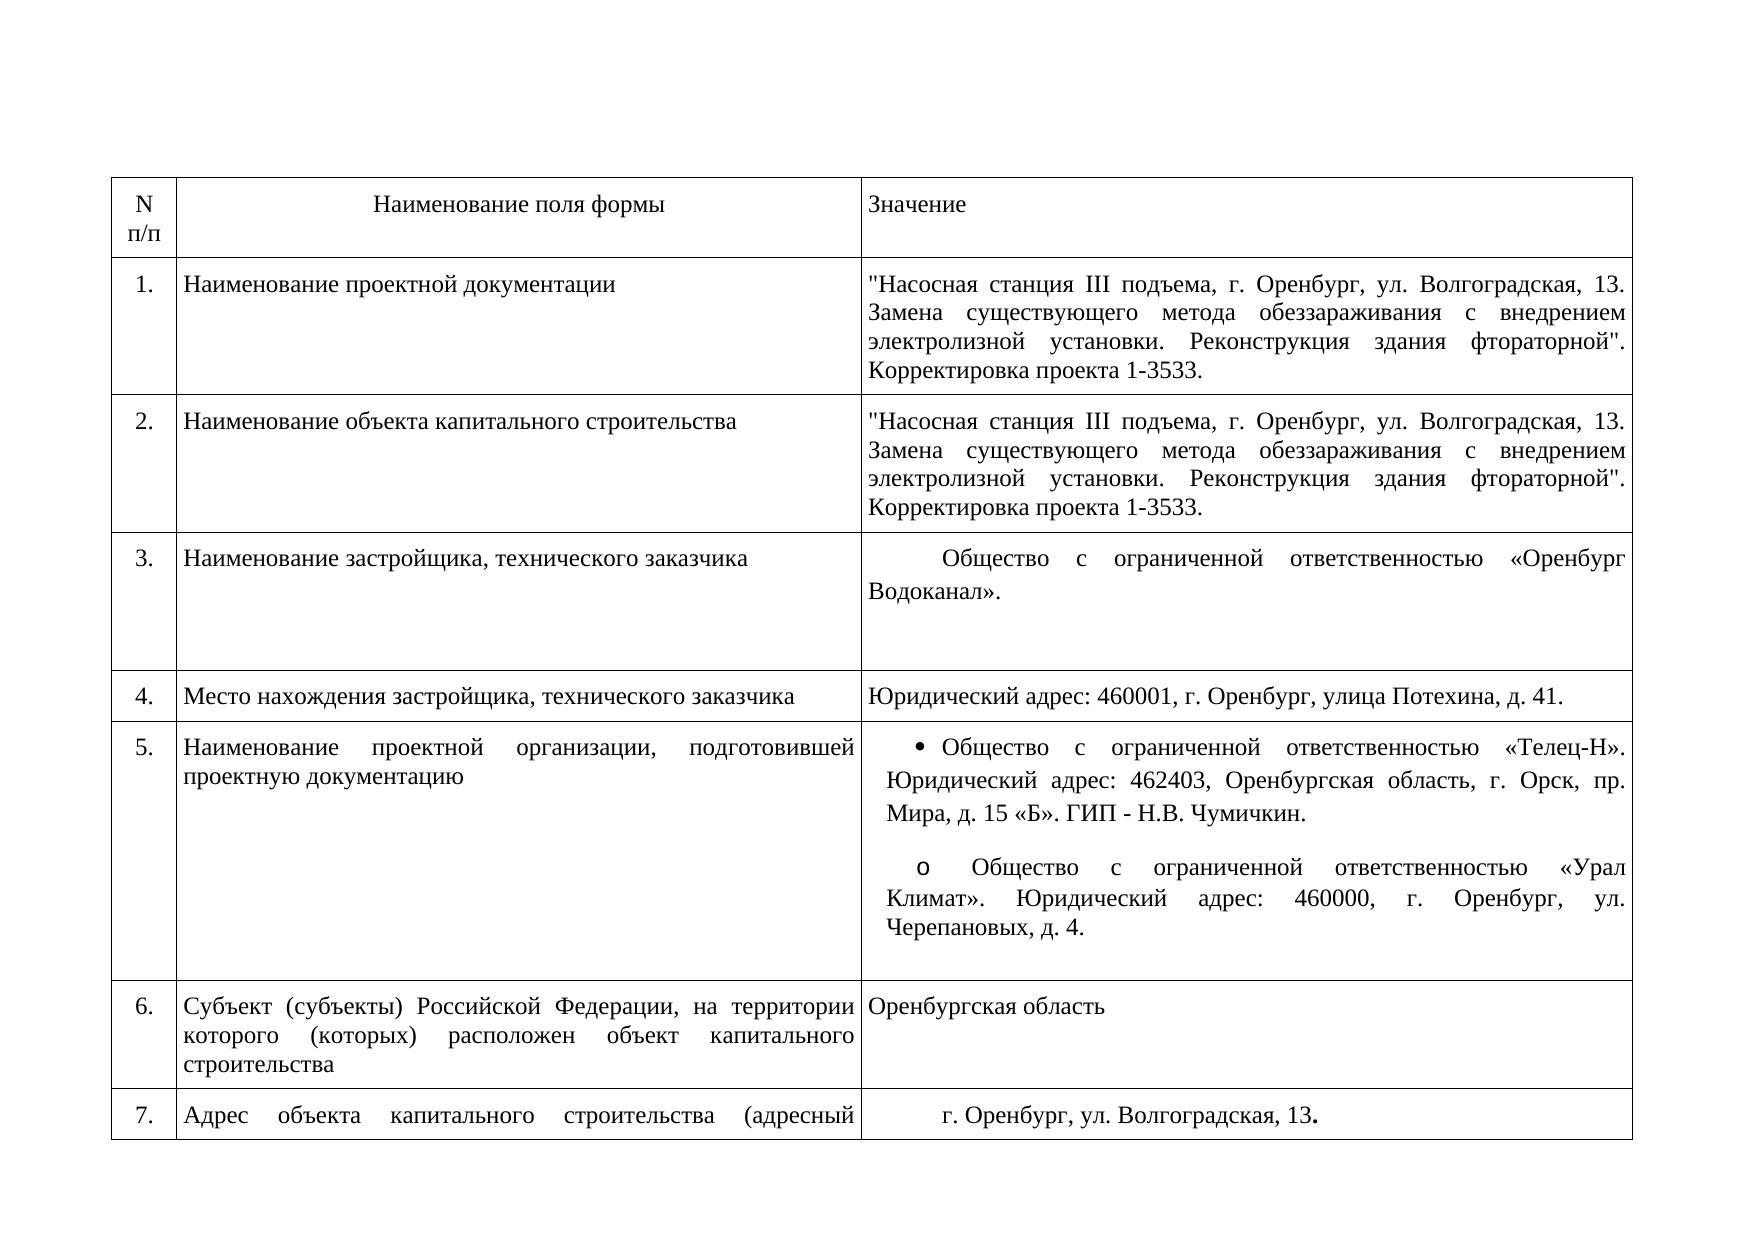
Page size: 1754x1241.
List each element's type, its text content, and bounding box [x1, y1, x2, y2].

table_cell Общество с ограниченной ответственностью «Оренбург Водоканал». [862, 533, 1632, 669]
table_cell Субъект (субъекты) Российской Федерации, на территории которого (которых) расположен объект капитального строительства [177, 981, 861, 1088]
table_cell Наименование застройщика, технического заказчика [177, 533, 861, 669]
table_cell Юридический адрес: 460001, г. Оренбург, улица Потехина, д. 41. [862, 671, 1632, 721]
table_cell Оренбургская область [862, 981, 1632, 1088]
table_cell "Насосная станция III подъема, г. Оренбург, ул. Волгоградская, 13. Замена существующего метода обеззараживания с внедрением электролизной установки. Реконструкция здания фтораторной". Корректировка проекта 1-3533. [862, 258, 1632, 394]
table_header N п/п [112, 178, 176, 257]
table_cell "Насосная станция III подъема, г. Оренбург, ул. Волгоградская, 13. Замена существующего метода обеззараживания с внедрением электролизной установки. Реконструкция здания фтораторной". Корректировка проекта 1-3533. [862, 395, 1632, 532]
table_cell 4. [112, 671, 176, 721]
table_cell Общество с ограниченной ответственностью «Телец-Н». Юридический адрес: 462403, Оренбургская область, г. Орск, пр. Мира, д. 15 «Б». ГИП - Н.В. Чумичкин. Общество с ограниченной ответственностью «Урал Климат». Юридический адрес: 460000, г. Оренбург, ул. Черепановых, д. 4. [862, 722, 1632, 980]
table_cell 1. [112, 258, 176, 394]
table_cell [862, 1089, 1632, 1139]
table_cell Место нахождения застройщика, технического заказчика [177, 671, 861, 721]
table_cell Наименование объекта капитального строительства [177, 395, 861, 532]
table_cell 2. [112, 395, 176, 532]
table_cell 6. [112, 981, 176, 1088]
table_cell Наименование проектной организации, подготовившей проектную документацию [177, 722, 861, 980]
table_header Наименование поля формы [177, 178, 861, 257]
table_cell Наименование проектной документации [177, 258, 861, 394]
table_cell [177, 1089, 861, 1139]
table_cell 5. [112, 722, 176, 980]
table_cell 3. [112, 533, 176, 669]
table_cell 7. [112, 1089, 176, 1139]
table_header Значение [862, 178, 1632, 257]
